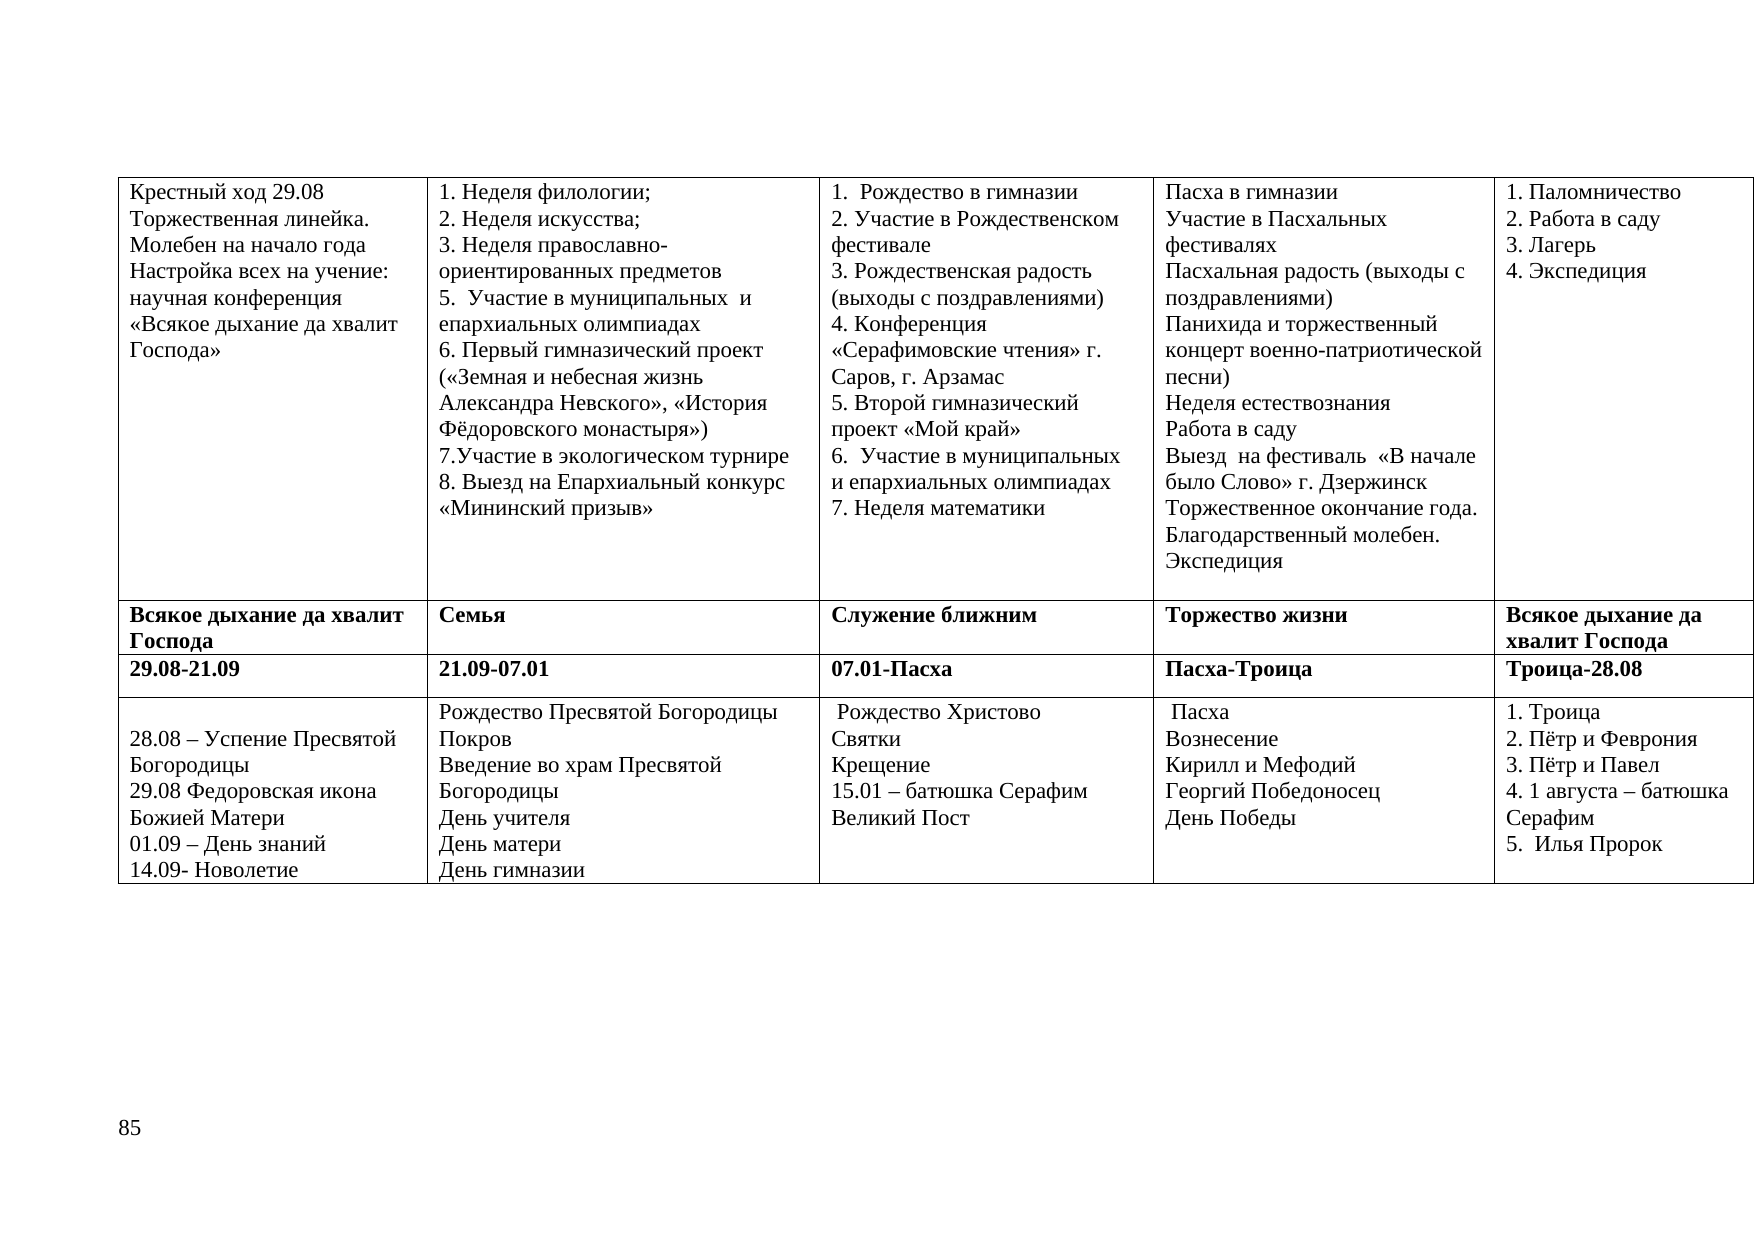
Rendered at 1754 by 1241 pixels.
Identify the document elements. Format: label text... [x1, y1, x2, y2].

table_header 1. Неделя филологии; 2. Неделя искусства; 3. Неделя православно-ориентированных предметов 5. Участие в муниципальных и епархиальных олимпиадах 6. Первый гимназический проект («Земная и небесная жизнь Александра Невского», «История Фёдоровского монастыря») 7.Участие в экологическом турнире 8. Выезд на Епархиальный конкурс «Мининский призыв» [428, 178, 819, 600]
table_cell Семья [428, 601, 819, 654]
table_header Крестный ход 29.08 Торжественная линейка. Молебен на начало года Настройка всех на учение: научная конференция «Всякое дыхание да хвалит Господа» [119, 178, 427, 600]
table_cell 28.08 – Успение Пресвятой Богородицы 29.08 Федоровская икона Божией Матери 01.09 – День знаний 14.09- Новолетие [119, 698, 427, 883]
table_cell 21.09-07.01 [428, 655, 819, 697]
table_cell Пасха-Троица [1154, 655, 1494, 697]
table_header 1. Паломничество 2. Работа в саду 3. Лагерь 4. Экспедиция [1495, 178, 1753, 600]
table_cell Всякое дыхание да хвалит Господа [1495, 601, 1753, 654]
table_cell Рождество Пресвятой Богородицы Покров Введение во храм Пресвятой Богородицы День учителя День матери День гимназии [428, 698, 819, 883]
table_cell Служение ближним [820, 601, 1153, 654]
table_header Пасха в гимназии Участие в Пасхальных фестивалях Пасхальная радость (выходы с поздравлениями) Панихида и торжественный концерт военно-патриотической песни) Неделя естествознания Работа в саду Выезд на фестиваль «В начале было Слово» г. Дзержинск Торжественное окончание года. Благодарственный молебен. Экспедиция [1154, 178, 1494, 600]
table_cell Пасха Вознесение Кирилл и Мефодий Георгий Победоносец День Победы [1154, 698, 1494, 883]
table_cell 29.08-21.09 [119, 655, 427, 697]
table_header 1. Рождество в гимназии 2. Участие в Рождественском фестивале 3. Рождественская радость (выходы с поздравлениями) 4. Конференция «Серафимовские чтения» г. Саров, г. Арзамас 5. Второй гимназический проект «Мой край» 6. Участие в муниципальных и епархиальных олимпиадах 7. Неделя математики [820, 178, 1153, 600]
table_cell Торжество жизни [1154, 601, 1494, 654]
table_cell Троица-28.08 [1495, 655, 1753, 697]
table_cell 07.01-Пасха [820, 655, 1153, 697]
table_cell 1. Троица 2. Пётр и Феврония 3. Пётр и Павел 4. 1 августа – батюшка Серафим 5. Илья Пророк [1495, 698, 1753, 883]
table_cell Рождество Христово Святки Крещение 15.01 – батюшка Серафим Великий Пост [820, 698, 1153, 883]
table_cell Всякое дыхание да хвалит Господа [119, 601, 427, 654]
